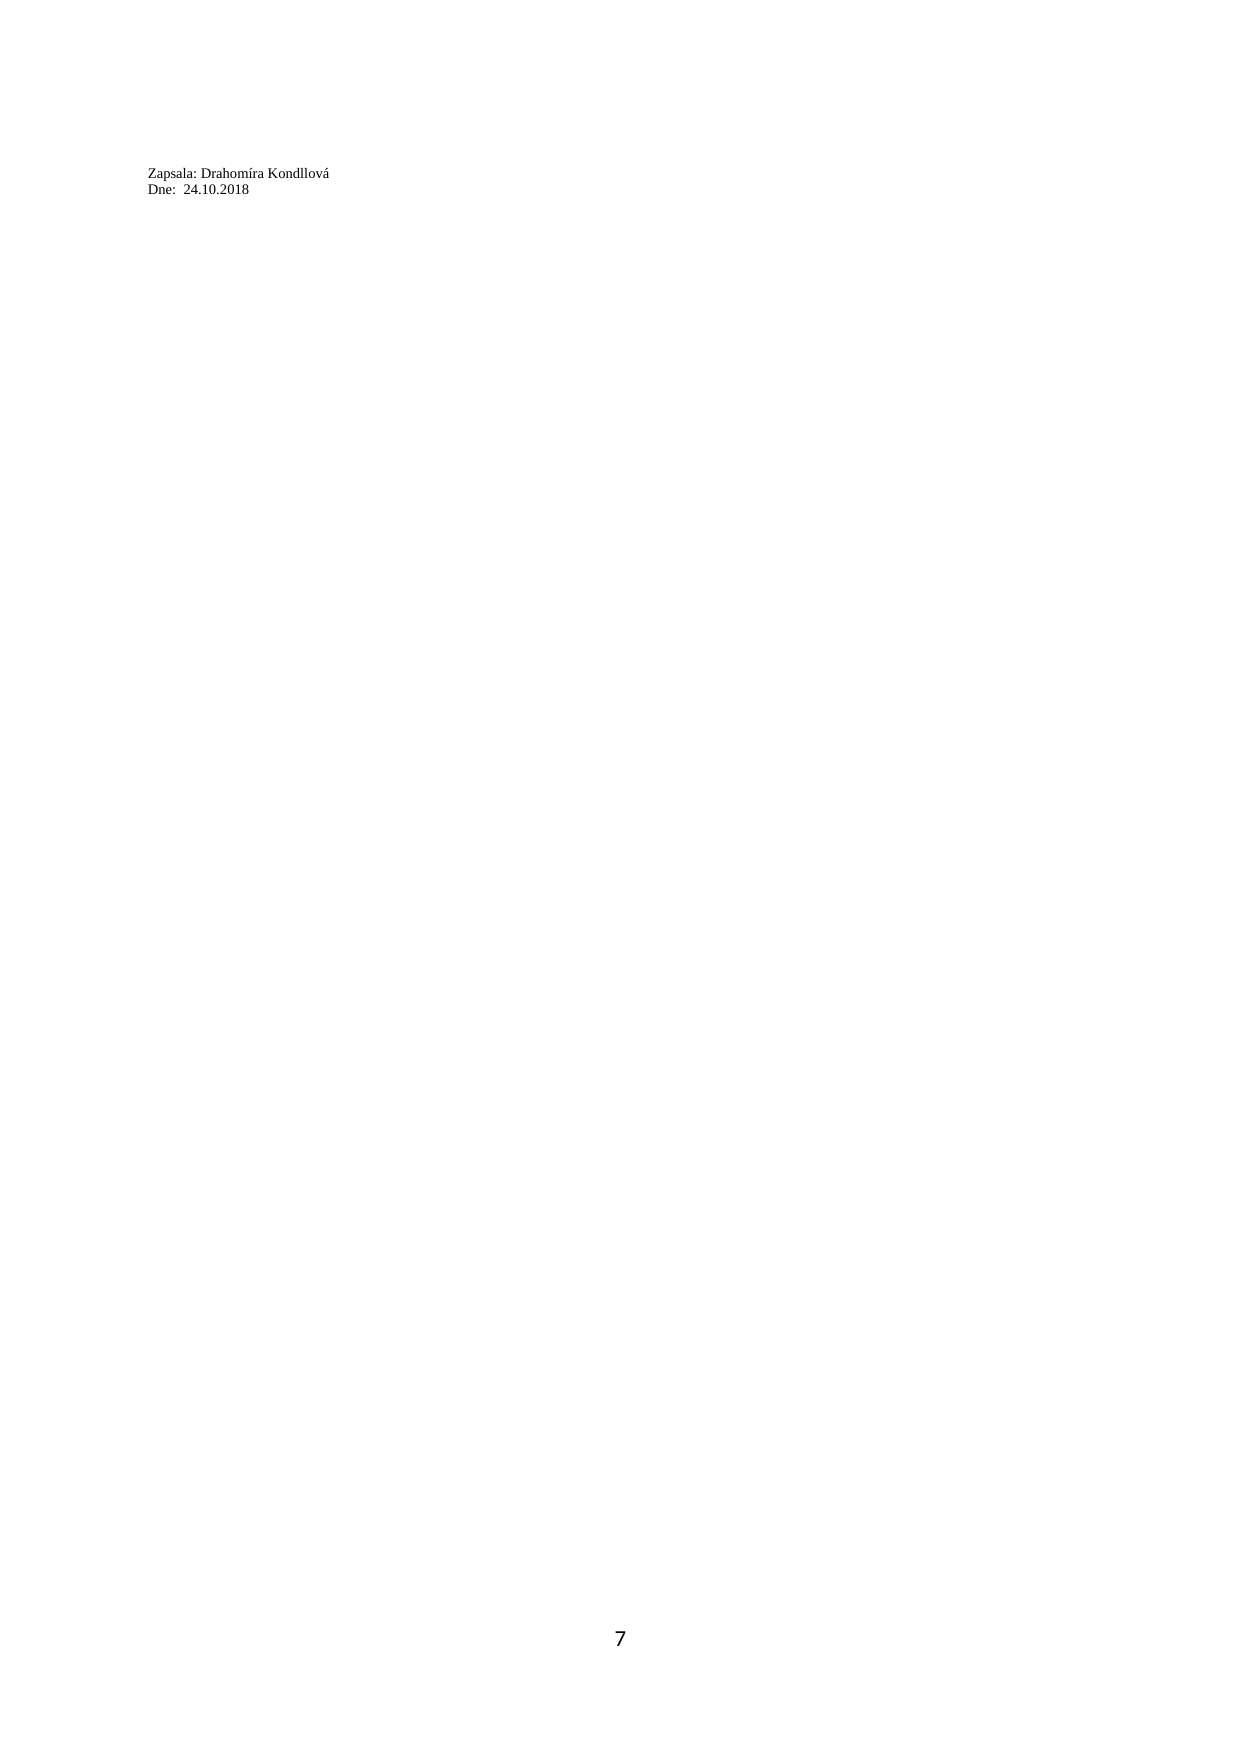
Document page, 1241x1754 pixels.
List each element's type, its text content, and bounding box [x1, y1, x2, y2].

text Dne: 24.10.2018 [148, 181, 1093, 198]
text Zapsala: Drahomíra Kondllová [148, 164, 1093, 181]
